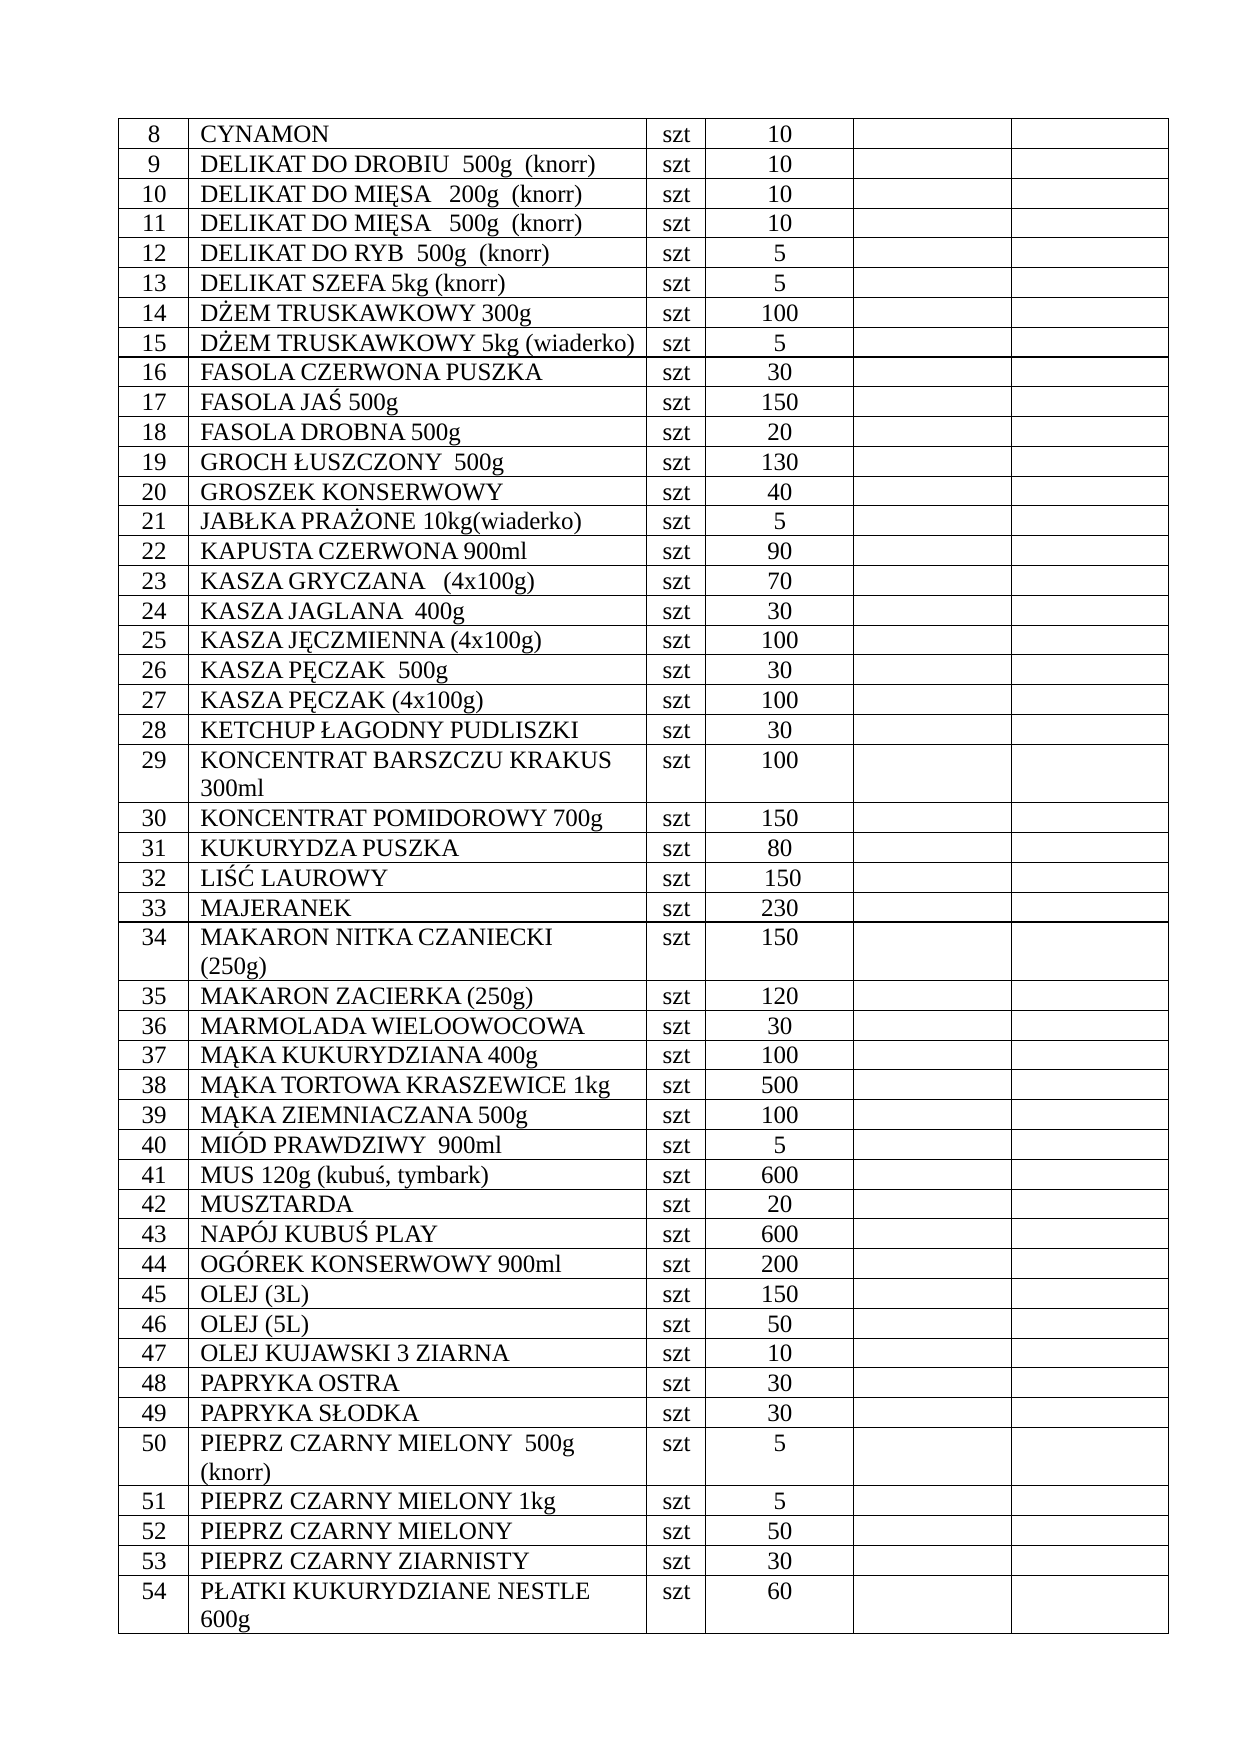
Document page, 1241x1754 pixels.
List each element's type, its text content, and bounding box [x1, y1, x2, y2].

table_cell szt [647, 626, 705, 654]
table_cell [1012, 298, 1168, 327]
table_cell MUS 120g (kubuś, tymbark) [189, 1160, 646, 1188]
table_cell [854, 328, 1011, 356]
table_cell 5 [706, 1486, 853, 1515]
table_cell szt [647, 685, 705, 714]
table_cell DELIKAT SZEFA 5kg (knorr) [189, 268, 646, 297]
table_cell szt [647, 596, 705, 624]
table_cell 48 [119, 1368, 188, 1397]
table_cell [1012, 1279, 1168, 1308]
table_cell [1012, 1130, 1168, 1159]
table_cell [1012, 119, 1168, 148]
table_cell KASZA JAGLANA 400g [189, 596, 646, 624]
table_cell [1012, 387, 1168, 416]
table_cell szt [647, 1428, 705, 1485]
table_cell szt [647, 417, 705, 446]
table_cell PAPRYKA OSTRA [189, 1368, 646, 1397]
table_cell [1012, 209, 1168, 237]
table_cell 54 [119, 1576, 188, 1633]
table_cell [854, 238, 1011, 267]
table_cell KASZA PĘCZAK (4x100g) [189, 685, 646, 714]
table_cell 50 [706, 1309, 853, 1337]
table_cell KASZA GRYCZANA (4x100g) [189, 566, 646, 595]
table_cell 60 [706, 1576, 853, 1633]
table_cell [1012, 1070, 1168, 1099]
table_cell 36 [119, 1011, 188, 1039]
table_cell [1012, 745, 1168, 802]
table_cell 30 [706, 1398, 853, 1427]
table_cell [1012, 1160, 1168, 1188]
table_cell [1012, 863, 1168, 892]
table_cell PIEPRZ CZARNY MIELONY 1kg [189, 1486, 646, 1515]
table_cell 35 [119, 981, 188, 1010]
table_cell [1012, 358, 1168, 386]
table_cell [1012, 1100, 1168, 1129]
table_cell szt [647, 149, 705, 178]
table_cell 5 [706, 268, 853, 297]
table_cell [854, 685, 1011, 714]
table_cell [854, 506, 1011, 535]
table_cell 5 [706, 328, 853, 356]
table_cell 30 [706, 655, 853, 684]
table_cell szt [647, 863, 705, 892]
table_cell [854, 1100, 1011, 1129]
table_cell szt [647, 1070, 705, 1099]
table_cell 30 [706, 1011, 853, 1039]
table_cell 14 [119, 298, 188, 327]
table_cell [854, 298, 1011, 327]
table_cell [854, 1309, 1011, 1337]
table_cell 30 [119, 803, 188, 832]
table_cell NAPÓJ KUBUŚ PLAY [189, 1219, 646, 1248]
table_cell [854, 893, 1011, 921]
table_cell szt [647, 1576, 705, 1633]
table_cell 33 [119, 893, 188, 921]
table_cell 150 [706, 923, 853, 980]
table_cell 15 [119, 328, 188, 356]
table_cell [1012, 1516, 1168, 1545]
table_cell 100 [706, 1100, 853, 1129]
table_cell [1012, 477, 1168, 505]
table_cell 10 [119, 179, 188, 207]
table_cell [1012, 596, 1168, 624]
table_cell [1012, 566, 1168, 595]
table_cell szt [647, 655, 705, 684]
table_cell 24 [119, 596, 188, 624]
table_cell 23 [119, 566, 188, 595]
table_cell szt [647, 298, 705, 327]
table_cell 100 [706, 298, 853, 327]
table_cell 16 [119, 358, 188, 386]
table_cell 39 [119, 1100, 188, 1129]
table_cell 5 [706, 1130, 853, 1159]
table_cell [1012, 833, 1168, 862]
table_cell [854, 1368, 1011, 1397]
table_cell szt [647, 803, 705, 832]
table_cell DŻEM TRUSKAWKOWY 300g [189, 298, 646, 327]
table_cell 10 [706, 209, 853, 237]
table_cell 11 [119, 209, 188, 237]
table_cell PIEPRZ CZARNY ZIARNISTY [189, 1546, 646, 1575]
table_cell 10 [706, 119, 853, 148]
table_cell [1012, 1576, 1168, 1633]
table_cell [854, 1398, 1011, 1427]
table_cell szt [647, 981, 705, 1010]
table_cell 38 [119, 1070, 188, 1099]
table_cell 30 [706, 1368, 853, 1397]
table_cell [854, 477, 1011, 505]
table_cell 25 [119, 626, 188, 654]
table_cell [1012, 268, 1168, 297]
table_cell [854, 803, 1011, 832]
table_cell DELIKAT DO RYB 500g (knorr) [189, 238, 646, 267]
table_cell 5 [706, 506, 853, 535]
table_cell [1012, 536, 1168, 565]
table_cell szt [647, 209, 705, 237]
table_cell 40 [119, 1130, 188, 1159]
table_cell [1012, 447, 1168, 476]
table_cell szt [647, 1160, 705, 1188]
table_cell OLEJ (3L) [189, 1279, 646, 1308]
table_cell [854, 1249, 1011, 1278]
table_cell [854, 1428, 1011, 1485]
table_cell [1012, 1339, 1168, 1367]
table_cell 150 [706, 1279, 853, 1308]
table_cell PIEPRZ CZARNY MIELONY 500g (knorr) [189, 1428, 646, 1485]
table_cell szt [647, 179, 705, 207]
table_cell 40 [706, 477, 853, 505]
table_cell PIEPRZ CZARNY MIELONY [189, 1516, 646, 1545]
table_cell KAPUSTA CZERWONA 900ml [189, 536, 646, 565]
table_cell szt [647, 387, 705, 416]
table_cell JABŁKA PRAŻONE 10kg(wiaderko) [189, 506, 646, 535]
table_cell 150 [706, 863, 853, 892]
table_cell [1012, 1368, 1168, 1397]
table_cell szt [647, 1130, 705, 1159]
table_cell 230 [706, 893, 853, 921]
table_cell [1012, 506, 1168, 535]
table_cell 17 [119, 387, 188, 416]
table_cell szt [647, 536, 705, 565]
table_cell GROSZEK KONSERWOWY [189, 477, 646, 505]
table_cell 150 [706, 387, 853, 416]
table_cell [1012, 923, 1168, 980]
table_cell FASOLA CZERWONA PUSZKA [189, 358, 646, 386]
table_cell DELIKAT DO DROBIU 500g (knorr) [189, 149, 646, 178]
table_cell [1012, 1398, 1168, 1427]
table_cell 18 [119, 417, 188, 446]
table_cell szt [647, 447, 705, 476]
table_cell szt [647, 1486, 705, 1515]
table_cell 41 [119, 1160, 188, 1188]
table_cell MIÓD PRAWDZIWY 900ml [189, 1130, 646, 1159]
table_cell szt [647, 745, 705, 802]
table_cell KASZA PĘCZAK 500g [189, 655, 646, 684]
table_cell 50 [119, 1428, 188, 1485]
table_cell 200 [706, 1249, 853, 1278]
table_cell szt [647, 1041, 705, 1069]
table_cell [854, 863, 1011, 892]
table_cell 30 [706, 596, 853, 624]
table_cell 47 [119, 1339, 188, 1367]
table_cell 10 [706, 149, 853, 178]
table_cell [854, 1576, 1011, 1633]
table_cell 46 [119, 1309, 188, 1337]
table_cell DELIKAT DO MIĘSA 200g (knorr) [189, 179, 646, 207]
table_cell 130 [706, 447, 853, 476]
table_cell KASZA JĘCZMIENNA (4x100g) [189, 626, 646, 654]
table_cell szt [647, 715, 705, 744]
table_cell [854, 1279, 1011, 1308]
table_cell [1012, 1219, 1168, 1248]
table_cell MAKARON NITKA CZANIECKI (250g) [189, 923, 646, 980]
table_cell [1012, 803, 1168, 832]
table_cell DELIKAT DO MIĘSA 500g (knorr) [189, 209, 646, 237]
table_cell MARMOLADA WIELOOWOCOWA [189, 1011, 646, 1039]
table_cell 32 [119, 863, 188, 892]
table_cell 70 [706, 566, 853, 595]
table_cell [854, 1190, 1011, 1218]
table_cell szt [647, 477, 705, 505]
table_cell [854, 596, 1011, 624]
table_cell [854, 1516, 1011, 1545]
table_cell [1012, 328, 1168, 356]
table_cell [1012, 655, 1168, 684]
table_cell szt [647, 1546, 705, 1575]
table_cell [854, 119, 1011, 148]
table_cell [854, 981, 1011, 1010]
table_cell OLEJ (5L) [189, 1309, 646, 1337]
table_cell 51 [119, 1486, 188, 1515]
table_cell [854, 745, 1011, 802]
table_cell KONCENTRAT BARSZCZU KRAKUS 300ml [189, 745, 646, 802]
table_cell 90 [706, 536, 853, 565]
table_cell szt [647, 358, 705, 386]
table_cell FASOLA JAŚ 500g [189, 387, 646, 416]
table_cell szt [647, 893, 705, 921]
table_cell [854, 655, 1011, 684]
table_cell [1012, 626, 1168, 654]
table_cell [1012, 1309, 1168, 1337]
table_cell DŻEM TRUSKAWKOWY 5kg (wiaderko) [189, 328, 646, 356]
table_cell OLEJ KUJAWSKI 3 ZIARNA [189, 1339, 646, 1367]
table_cell 12 [119, 238, 188, 267]
table_cell 10 [706, 179, 853, 207]
table_cell 45 [119, 1279, 188, 1308]
table_cell [854, 1219, 1011, 1248]
table_cell [854, 1486, 1011, 1515]
table_cell [854, 833, 1011, 862]
table_cell [854, 1130, 1011, 1159]
table_cell szt [647, 238, 705, 267]
table_cell [1012, 715, 1168, 744]
table_cell 600 [706, 1160, 853, 1188]
table_cell 37 [119, 1041, 188, 1069]
table_cell 20 [706, 417, 853, 446]
table_cell 600 [706, 1219, 853, 1248]
table_cell MUSZTARDA [189, 1190, 646, 1218]
table_cell [854, 536, 1011, 565]
table_cell [1012, 893, 1168, 921]
table_cell szt [647, 328, 705, 356]
table_cell 27 [119, 685, 188, 714]
table_cell [854, 715, 1011, 744]
table_cell szt [647, 833, 705, 862]
table_cell szt [647, 1368, 705, 1397]
table_cell PŁATKI KUKURYDZIANE NESTLE 600g [189, 1576, 646, 1633]
table_cell szt [647, 1279, 705, 1308]
table_cell 100 [706, 685, 853, 714]
table_cell szt [647, 1309, 705, 1337]
table_cell PAPRYKA SŁODKA [189, 1398, 646, 1427]
table_cell 50 [706, 1516, 853, 1545]
table_cell [854, 417, 1011, 446]
table_cell [854, 1070, 1011, 1099]
table_cell szt [647, 1516, 705, 1545]
table_cell [854, 447, 1011, 476]
table_cell [1012, 1428, 1168, 1485]
table_cell [854, 923, 1011, 980]
table_cell 42 [119, 1190, 188, 1218]
table_cell [854, 1011, 1011, 1039]
table_cell 52 [119, 1516, 188, 1545]
table_cell 100 [706, 745, 853, 802]
table_cell 26 [119, 655, 188, 684]
table_cell szt [647, 566, 705, 595]
table_cell 28 [119, 715, 188, 744]
table_cell 8 [119, 119, 188, 148]
table_cell 5 [706, 238, 853, 267]
table_cell [854, 1339, 1011, 1367]
table_cell 5 [706, 1428, 853, 1485]
table_cell 80 [706, 833, 853, 862]
table_cell 22 [119, 536, 188, 565]
table_cell MĄKA TORTOWA KRASZEWICE 1kg [189, 1070, 646, 1099]
table_cell [1012, 1486, 1168, 1515]
table_cell [854, 179, 1011, 207]
table_cell [1012, 981, 1168, 1010]
table_cell 100 [706, 626, 853, 654]
table_cell 9 [119, 149, 188, 178]
table_cell GROCH ŁUSZCZONY 500g [189, 447, 646, 476]
table_cell [1012, 417, 1168, 446]
table_cell [854, 1041, 1011, 1069]
table_cell [1012, 1011, 1168, 1039]
table_cell FASOLA DROBNA 500g [189, 417, 646, 446]
table_cell szt [647, 1190, 705, 1218]
table_cell szt [647, 1100, 705, 1129]
table_cell [854, 387, 1011, 416]
table_cell [854, 626, 1011, 654]
table_cell [854, 209, 1011, 237]
table_cell MAKARON ZACIERKA (250g) [189, 981, 646, 1010]
table_cell [854, 358, 1011, 386]
table_cell 19 [119, 447, 188, 476]
table_cell 30 [706, 715, 853, 744]
table_cell 120 [706, 981, 853, 1010]
table_cell 53 [119, 1546, 188, 1575]
table_cell 100 [706, 1041, 853, 1069]
table_cell szt [647, 1249, 705, 1278]
table_cell [1012, 1190, 1168, 1218]
table_cell 43 [119, 1219, 188, 1248]
table_cell 31 [119, 833, 188, 862]
table_cell szt [647, 119, 705, 148]
table_cell [854, 149, 1011, 178]
table_cell szt [647, 506, 705, 535]
table_cell 30 [706, 1546, 853, 1575]
table_cell 30 [706, 358, 853, 386]
table_cell 150 [706, 803, 853, 832]
table_cell 10 [706, 1339, 853, 1367]
table_cell szt [647, 1339, 705, 1367]
table_cell szt [647, 1398, 705, 1427]
table_cell MAJERANEK [189, 893, 646, 921]
table_cell 21 [119, 506, 188, 535]
table_cell CYNAMON [189, 119, 646, 148]
table_cell 500 [706, 1070, 853, 1099]
table_cell [1012, 1249, 1168, 1278]
table_cell 34 [119, 923, 188, 980]
table_cell 49 [119, 1398, 188, 1427]
table_cell [1012, 685, 1168, 714]
table_cell 20 [706, 1190, 853, 1218]
table_cell KONCENTRAT POMIDOROWY 700g [189, 803, 646, 832]
table_cell [1012, 1041, 1168, 1069]
table_cell MĄKA KUKURYDZIANA 400g [189, 1041, 646, 1069]
table_cell 20 [119, 477, 188, 505]
table_cell [1012, 1546, 1168, 1575]
table_cell [854, 268, 1011, 297]
table_cell [854, 566, 1011, 595]
table_cell szt [647, 268, 705, 297]
table_cell 13 [119, 268, 188, 297]
table_cell MĄKA ZIEMNIACZANA 500g [189, 1100, 646, 1129]
table_cell [1012, 179, 1168, 207]
table_cell szt [647, 923, 705, 980]
table_cell KETCHUP ŁAGODNY PUDLISZKI [189, 715, 646, 744]
table_cell LIŚĆ LAUROWY [189, 863, 646, 892]
table_cell [854, 1160, 1011, 1188]
table_cell szt [647, 1011, 705, 1039]
table_cell [1012, 149, 1168, 178]
table_cell KUKURYDZA PUSZKA [189, 833, 646, 862]
table_cell [854, 1546, 1011, 1575]
table_cell [1012, 238, 1168, 267]
table_cell 44 [119, 1249, 188, 1278]
table_cell 29 [119, 745, 188, 802]
table_cell szt [647, 1219, 705, 1248]
table_cell OGÓREK KONSERWOWY 900ml [189, 1249, 646, 1278]
